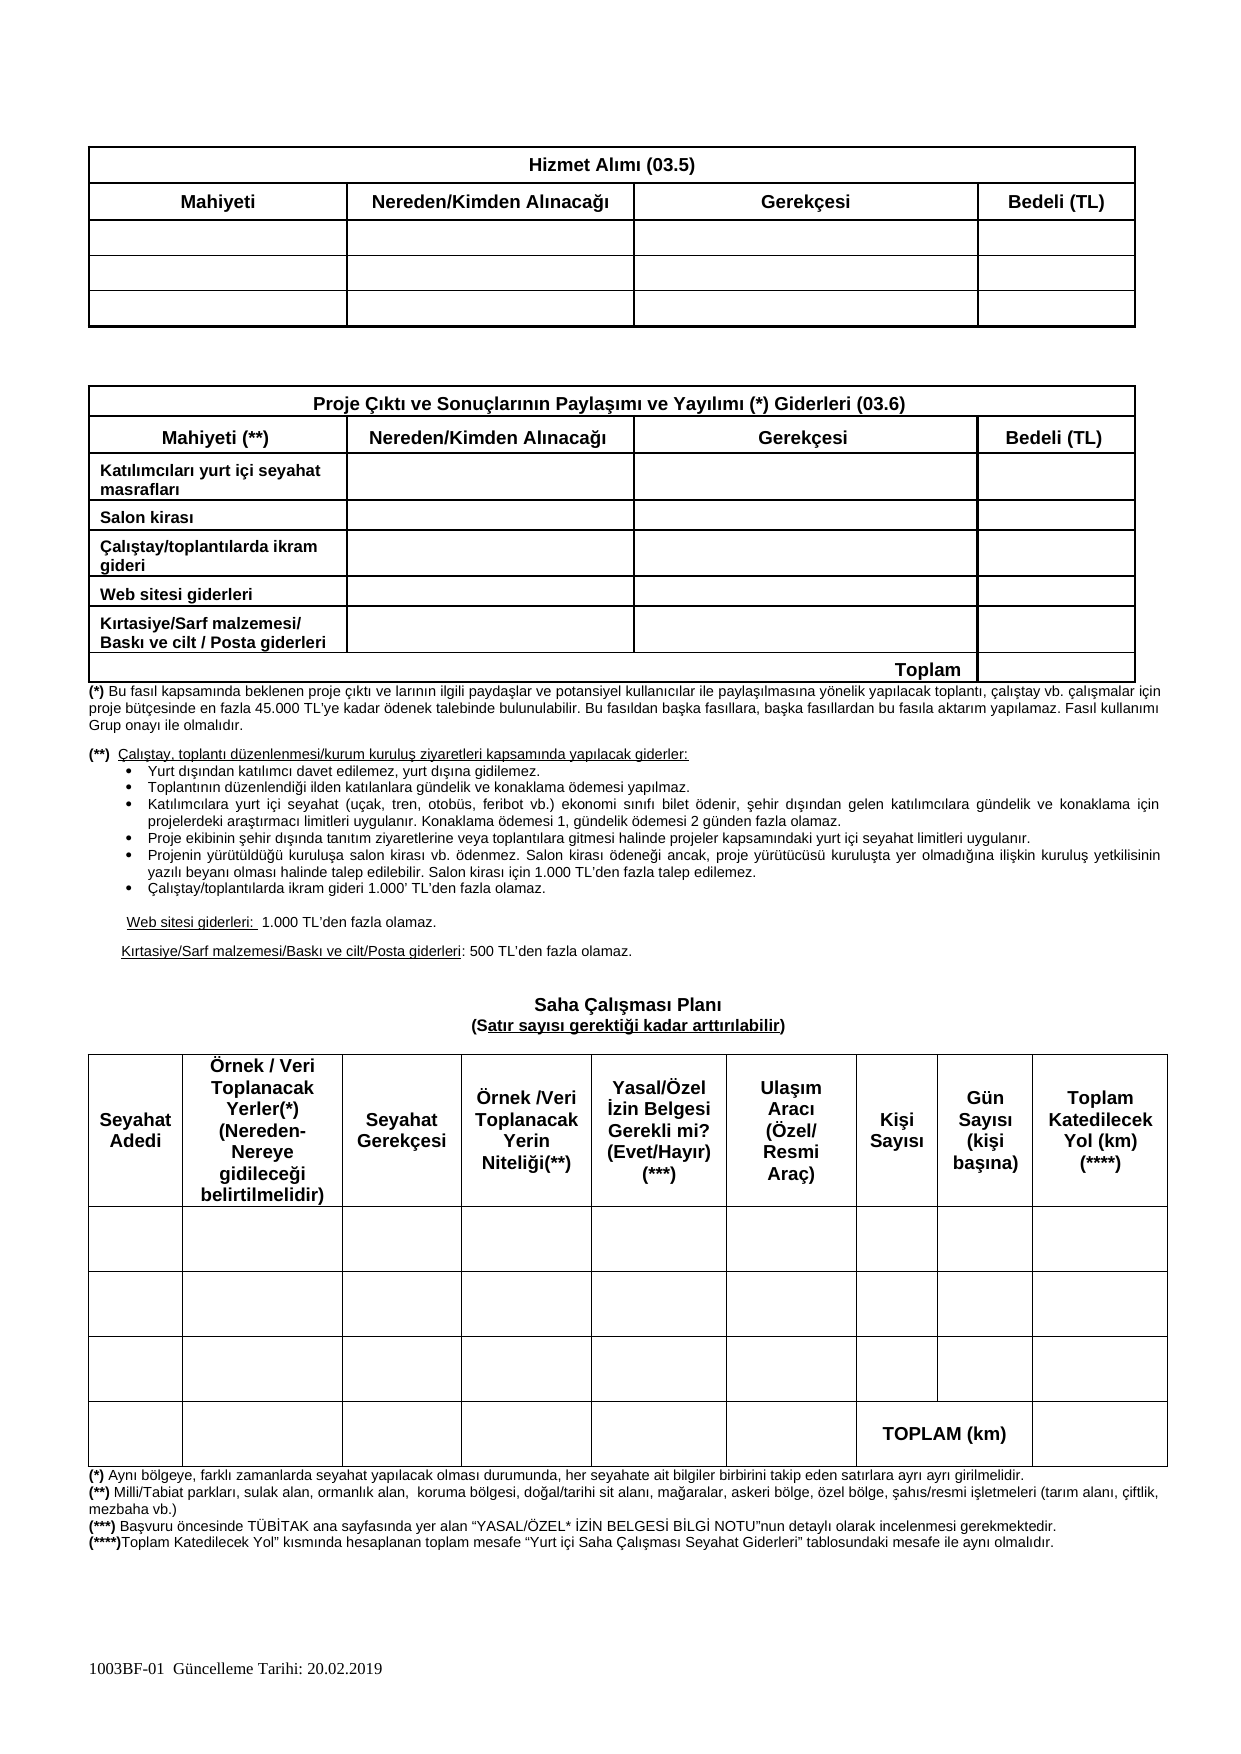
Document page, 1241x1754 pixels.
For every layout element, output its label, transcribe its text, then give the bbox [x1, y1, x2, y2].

table_cell [635, 501, 976, 528]
table_cell [183, 1207, 342, 1271]
table_cell [979, 577, 1134, 605]
table_cell [89, 1337, 182, 1401]
table_cell [348, 291, 633, 325]
table_cell [979, 653, 1134, 681]
table_cell [462, 1207, 591, 1271]
table_cell [343, 1337, 461, 1401]
table_cell TOPLAM (km) [857, 1402, 1032, 1466]
table_cell [979, 291, 1134, 325]
table_cell [90, 221, 346, 255]
text Saha Çalışması Planı [89, 994, 1167, 1016]
table_cell [979, 256, 1134, 290]
table_cell [183, 1337, 342, 1401]
list Çalıştay/toplantılarda ikram gideri 1.000’ TL’den fazla olamaz. [126, 880, 1162, 897]
table_cell Web sitesi giderleri [90, 577, 346, 605]
table_cell [348, 577, 633, 605]
table_cell [857, 1207, 937, 1271]
table_cell [348, 607, 633, 652]
table_cell [979, 531, 1134, 575]
table_cell [979, 221, 1134, 255]
table_cell [635, 531, 976, 575]
table_cell [592, 1402, 726, 1466]
table_header Toplam Katedilecek Yol (km)(****) [1033, 1055, 1167, 1206]
table_cell [462, 1402, 591, 1466]
table_cell [90, 256, 346, 290]
table_cell [343, 1272, 461, 1336]
text (**) Çalıştay, toplantı düzenlenmesi/kurum kuruluş ziyaretleri kapsamında yapılacak giderler: [89, 746, 1162, 762]
table_cell [635, 577, 976, 605]
table_cell [727, 1337, 856, 1401]
table_cell [635, 607, 976, 652]
list Toplantının düzenlendiği ilden katılanlara gündelik ve konaklama ödemesi yapılmaz. [126, 779, 1162, 796]
table_cell Bedeli (TL) [979, 184, 1134, 219]
table_cell [635, 221, 977, 255]
table_cell [592, 1337, 726, 1401]
table_header Kişi Sayısı [857, 1055, 937, 1206]
table_cell [727, 1207, 856, 1271]
table_header Seyahat Gerekçesi [343, 1055, 461, 1206]
table_cell Mahiyeti [90, 184, 346, 219]
table_cell Kırtasiye/Sarf malzemesi/ Baskı ve cilt / Posta giderleri [90, 607, 346, 652]
table_cell Salon kirası [90, 501, 346, 528]
table_header Seyahat Adedi [89, 1055, 182, 1206]
table_cell [635, 291, 977, 325]
table_cell [348, 501, 633, 528]
list Proje ekibinin şehir dışında tanıtım ziyaretlerine veya toplantılara gitmesi halinde projeler kapsamındaki yurt içi seyahat limitleri uygulanır. [126, 830, 1162, 847]
text (**) Milli/Tabiat parkları, sulak alan, ormanlık alan, koruma bölgesi, doğal/tarihi sit alanı, mağaralar, askeri bölge, özel bölge, şahıs/resmi işletmeleri (tarım alanı, çiftlik, mezbaha vb.) [89, 1484, 1167, 1517]
table_cell [90, 291, 346, 325]
text (*) Bu fasıl kapsamında beklenen proje çıktı ve larının ilgili paydaşlar ve potansiyel kullanıcılar ile paylaşılmasına yönelik yapılacak toplantı, çalıştay vb. çalışmalar için proje bütçesinde en fazla 45.000 TL’ye kadar ödenek talebinde bulunulabilir. Bu fasıldan başka fasıllara, başka fasıllardan bu fasıla aktarım yapılamaz. Fasıl kullanımı Grup onayı ile olmalıdır. [89, 683, 1163, 733]
text (Satır sayısı gerektiği kadar arttırılabilir) [89, 1016, 1167, 1035]
list Katılımcılara yurt içi seyahat (uçak, tren, otobüs, feribot vb.) ekonomi sınıfı bilet ödenir, şehir dışından gelen katılımcılara gündelik ve konaklama için projelerdeki araştırmacı limitleri uygulanır. Konaklama ödemesi 1, gündelik ödemesi 2 günden fazla olamaz. [126, 796, 1162, 830]
table_cell [348, 256, 633, 290]
text Web sitesi giderleri: 1.000 TL’den fazla olamaz. [89, 914, 1163, 931]
table_cell [1033, 1207, 1167, 1271]
table_cell [938, 1207, 1032, 1271]
table_cell [979, 454, 1134, 499]
table_cell [462, 1337, 591, 1401]
table_cell Toplam [90, 653, 976, 681]
table_cell [635, 256, 977, 290]
table_cell [89, 1207, 182, 1271]
table_cell [1033, 1402, 1167, 1466]
table_cell [343, 1402, 461, 1466]
table_header Hizmet Alımı (03.5) [90, 148, 1134, 182]
table_cell [183, 1272, 342, 1336]
table_cell [1033, 1337, 1167, 1401]
table_cell [857, 1337, 937, 1401]
table_cell [348, 221, 633, 255]
table_cell [727, 1272, 856, 1336]
table_cell [462, 1272, 591, 1336]
table_header Örnek / Veri Toplanacak Yerler(*) (Nereden-Nereye gidileceği belirtilmelidir) [183, 1055, 342, 1206]
table_cell [635, 454, 976, 499]
table_cell [183, 1402, 342, 1466]
table_cell Nereden/Kimden Alınacağı [348, 184, 633, 219]
table_header Yasal/Özel İzin Belgesi Gerekli mi? (Evet/Hayır) (***) [592, 1055, 726, 1206]
table_cell [348, 531, 633, 575]
table_cell [727, 1402, 856, 1466]
table_cell Mahiyeti (**) [90, 417, 346, 452]
table_cell [89, 1272, 182, 1336]
table_cell [1033, 1272, 1167, 1336]
table_cell [979, 607, 1134, 652]
table_cell [938, 1272, 1032, 1336]
table_header Örnek /Veri Toplanacak Yerin Niteliği(**) [462, 1055, 591, 1206]
table_cell [89, 1402, 182, 1466]
table_header Proje Çıktı ve Sonuçlarının Paylaşımı ve Yayılımı (*) Giderleri (03.6) [90, 387, 1134, 415]
table_cell [592, 1207, 726, 1271]
table_cell Katılımcıları yurt içi seyahat masrafları [90, 454, 346, 499]
table_cell [857, 1272, 937, 1336]
text Kırtasiye/Sarf malzemesi/Baskı ve cilt/Posta giderleri: 500 TL’den fazla olamaz. [89, 943, 1163, 960]
text (***) Başvuru öncesinde TÜBİTAK ana sayfasında yer alan “YASAL/ÖZEL* İZİN BELGESİ BİLGİ NOTU”nun detaylı olarak incelenmesi gerekmektedir. [89, 1517, 1167, 1534]
text (*) Aynı bölgeye, farklı zamanlarda seyahat yapılacak olması durumunda, her seyahate ait bilgiler birbirini takip eden satırlara ayrı ayrı girilmelidir. [89, 1467, 1167, 1484]
table_cell Nereden/Kimden Alınacağı [348, 417, 633, 452]
list Yurt dışından katılımcı davet edilemez, yurt dışına gidilemez. [126, 762, 1162, 779]
table_cell Bedeli (TL) [979, 417, 1134, 452]
table_cell Gerekçesi [635, 184, 977, 219]
table_cell [592, 1272, 726, 1336]
table_cell [348, 454, 633, 499]
table_cell [938, 1337, 1032, 1401]
table_cell Gerekçesi [635, 417, 976, 452]
table_header Gün Sayısı (kişi başına) [938, 1055, 1032, 1206]
table_header Ulaşım Aracı (Özel/Resmi Araç) [727, 1055, 856, 1206]
text (****)Toplam Katedilecek Yol” kısmında hesaplanan toplam mesafe “Yurt içi Saha Çalışması Seyahat Giderleri” tablosundaki mesafe ile aynı olmalıdır. [89, 1534, 1167, 1551]
table_cell [979, 501, 1134, 528]
list Projenin yürütüldüğü kuruluşa salon kirası vb. ödenmez. Salon kirası ödeneği ancak, proje yürütücüsü kuruluşta yer olmadığına ilişkin kuruluş yetkilisinin yazılı beyanı olması halinde talep edilebilir. Salon kirası için 1.000 TL’den fazla talep edilemez. [126, 847, 1162, 880]
table_cell Çalıştay/toplantılarda ikram gideri [90, 531, 346, 575]
table_cell [343, 1207, 461, 1271]
